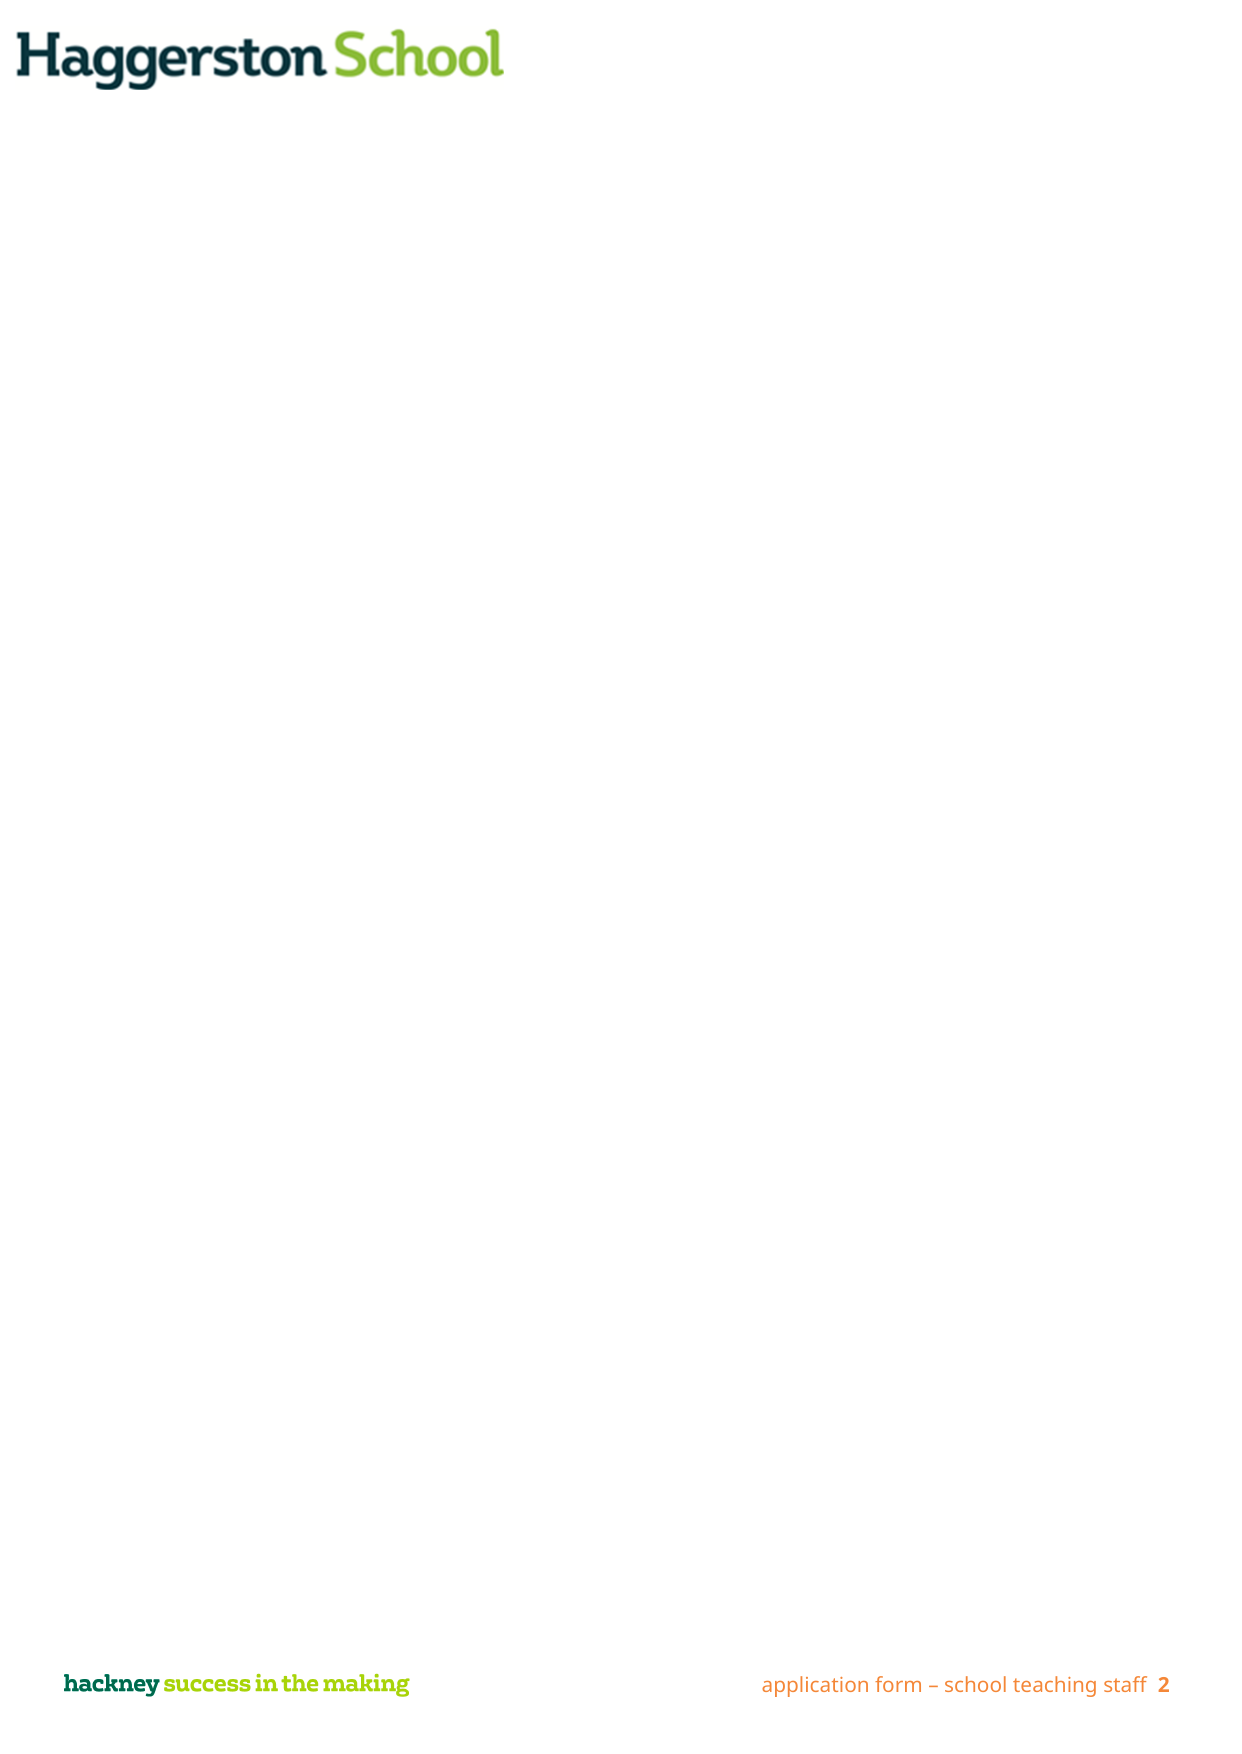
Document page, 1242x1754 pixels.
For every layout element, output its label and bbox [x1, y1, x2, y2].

picture [60, 1671, 411, 1698]
picture [13, 26, 504, 89]
